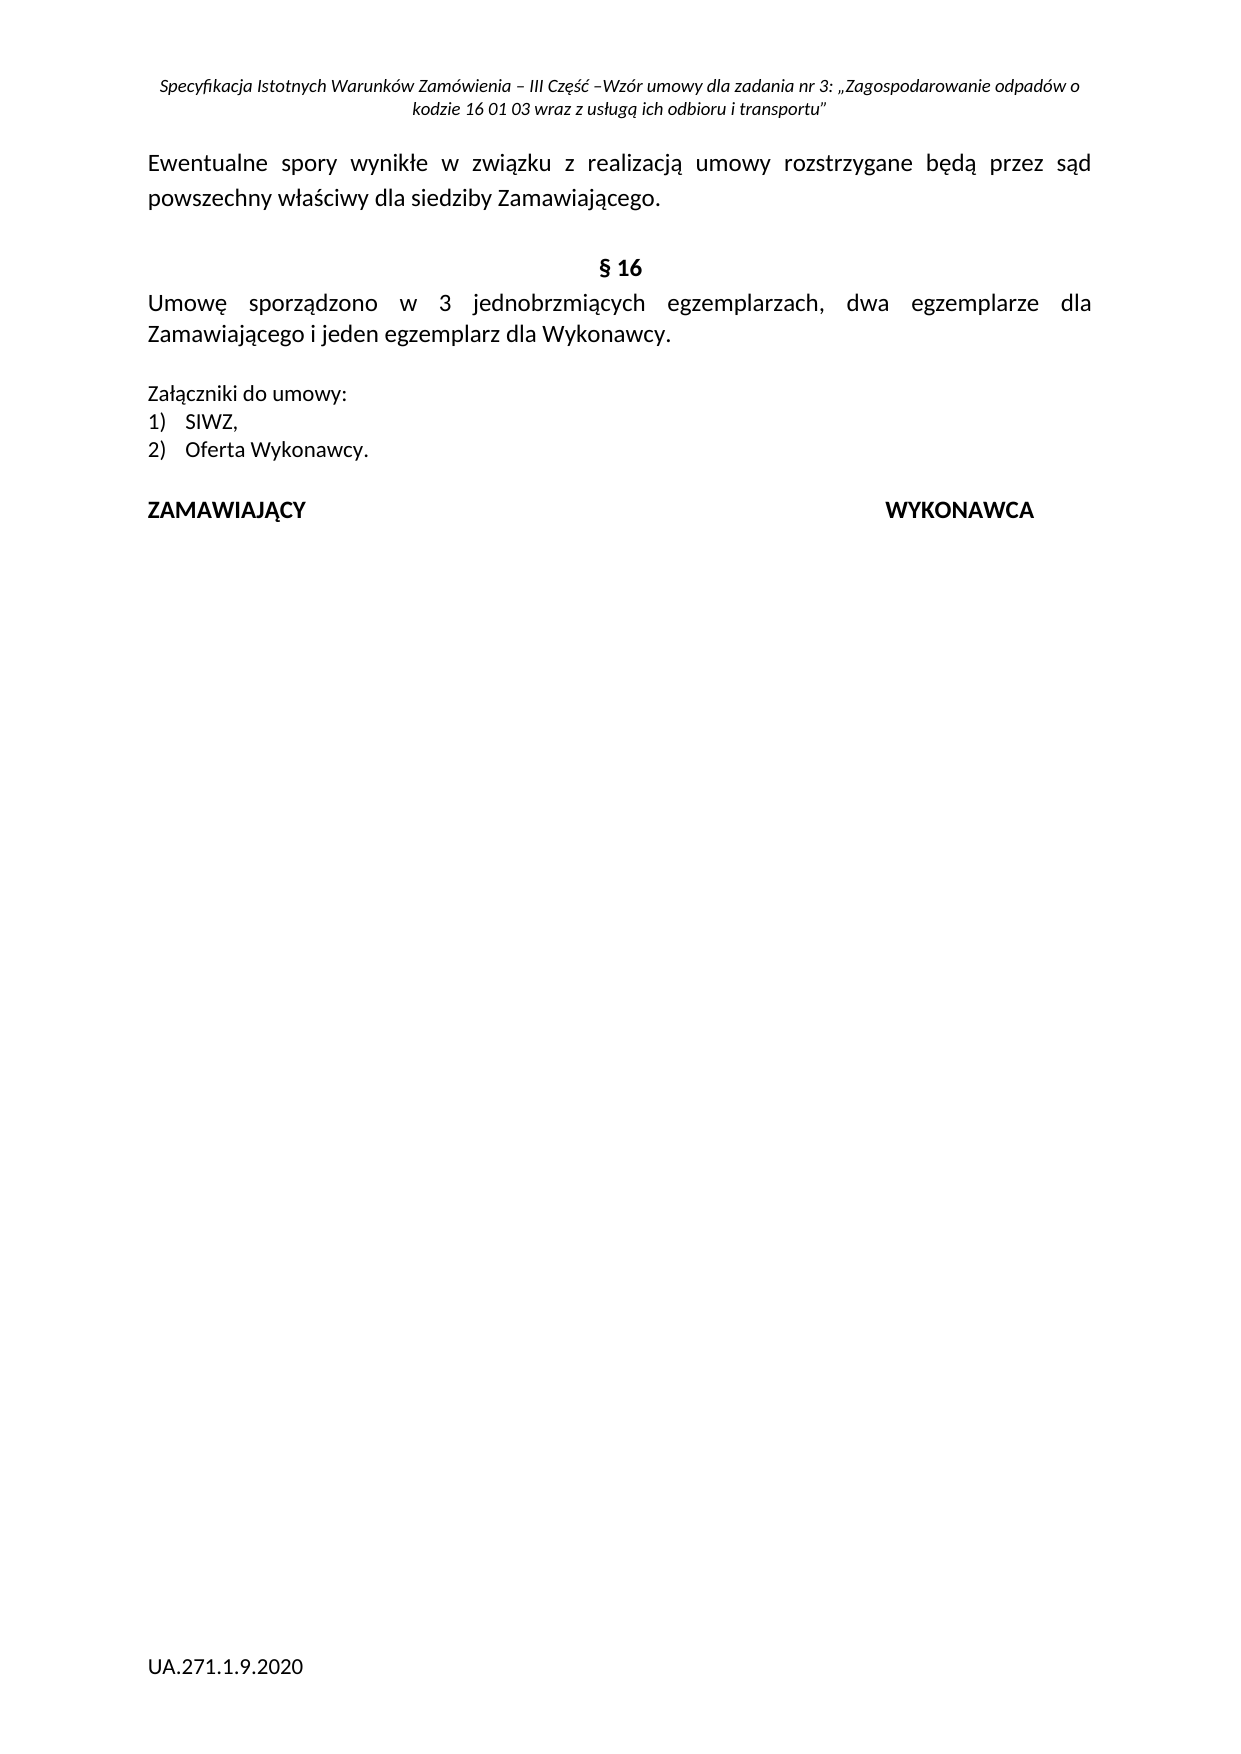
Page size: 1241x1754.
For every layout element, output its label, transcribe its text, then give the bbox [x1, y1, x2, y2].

text ZAMAWIAJĄCY WYKONAWCA [148, 494, 1093, 524]
text Ewentualne spory wynikłe w związku z realizacją umowy rozstrzygane będą przez sąd powszechny właściwy dla siedziby Zamawiającego. [148, 148, 1093, 213]
text Załączniki do umowy: [148, 379, 1093, 407]
list Oferta Wykonawcy. [148, 435, 1093, 463]
text § 16 [148, 253, 1093, 283]
list SIWZ, [148, 407, 1093, 435]
text Umowę sporządzono w 3 jednobrzmiących egzemplarzach, dwa egzemplarze dla Zamawiającego i jeden egzemplarz dla Wykonawcy. [148, 288, 1093, 349]
